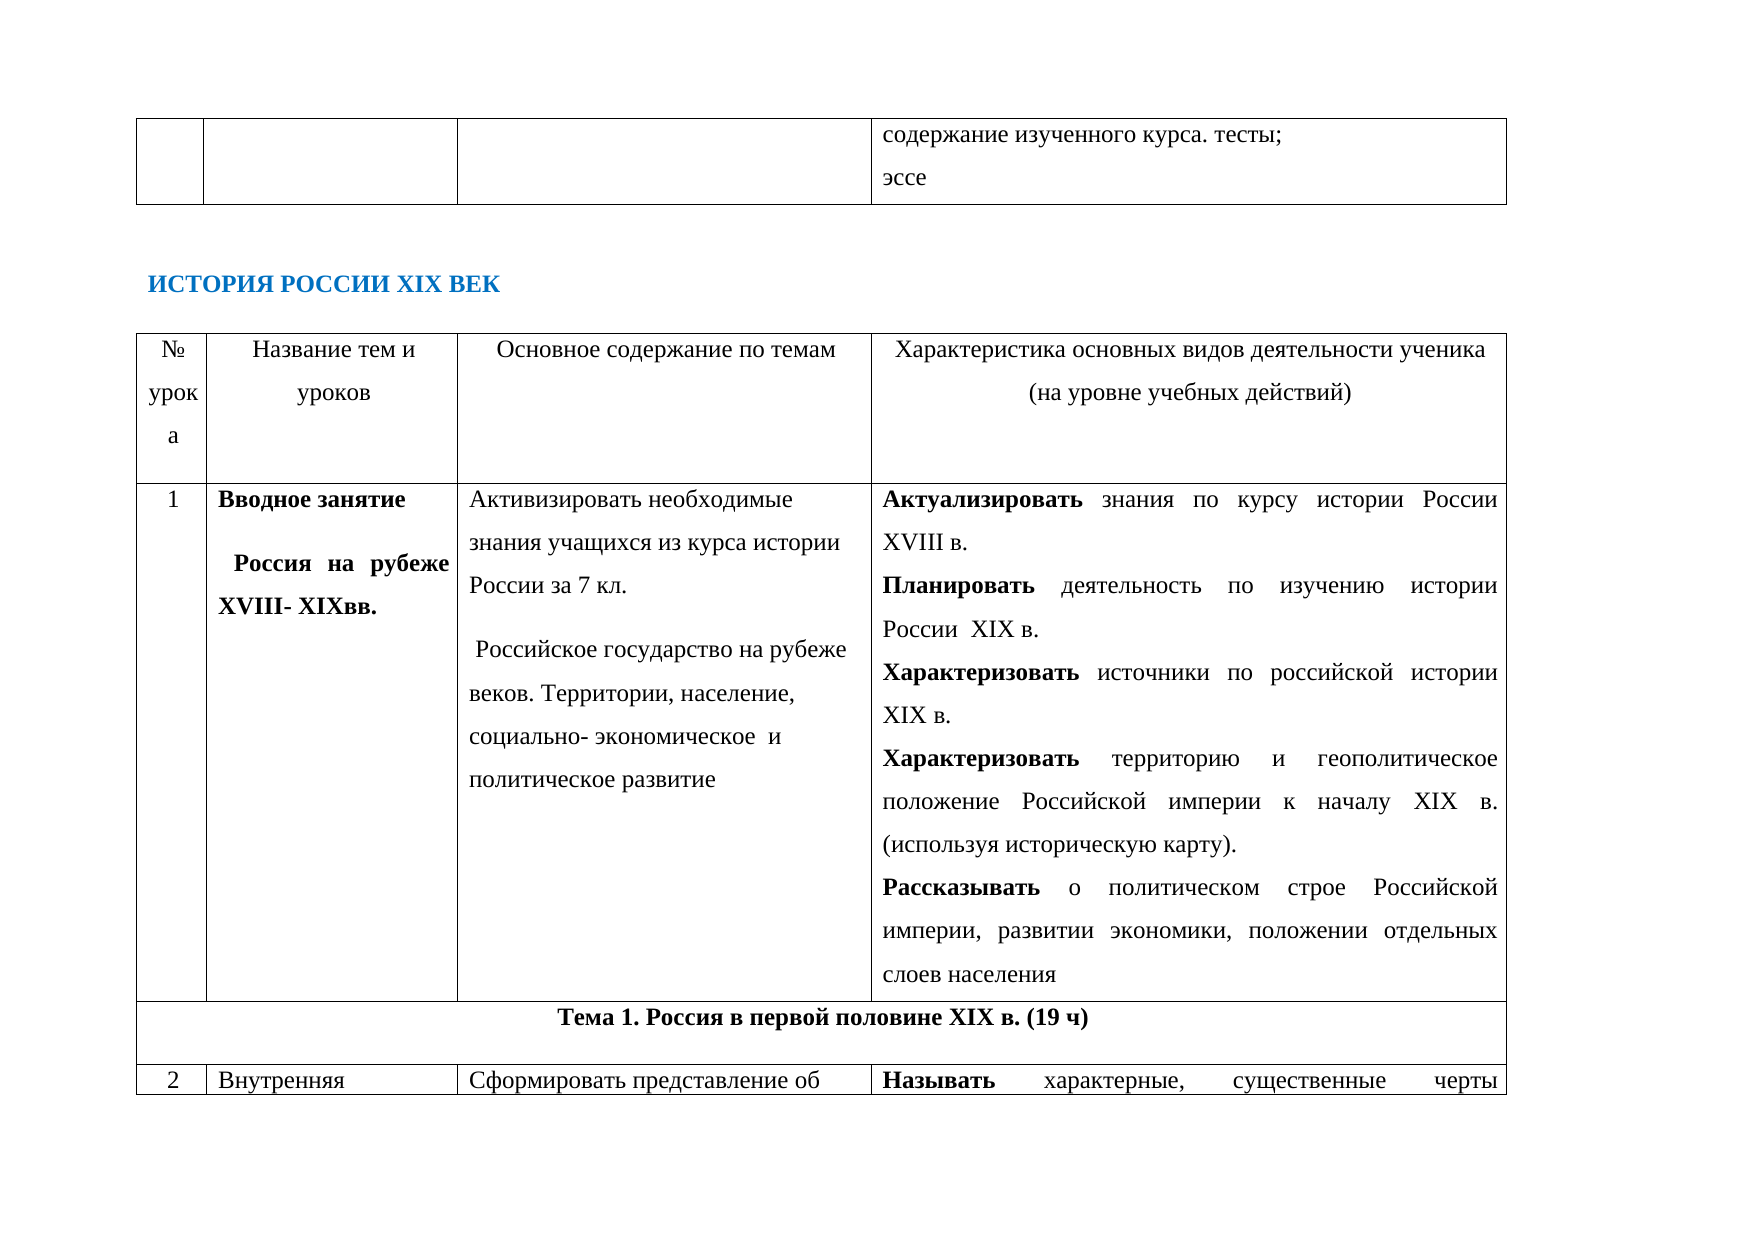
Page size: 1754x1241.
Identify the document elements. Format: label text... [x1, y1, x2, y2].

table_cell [458, 1065, 871, 1094]
table_header Характеристика основных видов деятельности ученика (на уровне учебных действий) [872, 334, 1506, 483]
table_cell 28 [137, 119, 203, 204]
table_header Название тем и уроков [207, 334, 457, 483]
table_cell Активизировать необходимые знания учащихся из курса истории России за 7 кл. Российское государство на рубеже веков. Территории, население, социально- экономическое и политическое развитие [458, 484, 871, 1001]
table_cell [458, 119, 871, 204]
text история России XIX век [148, 269, 1642, 298]
table_cell Тема 1. Россия в первой половине XIX в. (19 ч) [137, 1002, 1506, 1064]
table_cell Актуализировать знания по курсу истории России XVIII в. Планировать деятельность по изучению истории России XIX в. Характеризовать источники по российской истории XIX в. Характеризовать территорию и геополитическое положение Российской империи к началу XIX в. (используя историческую карту). Рассказывать о политическом строе Российской империи, развитии экономики, положении отдельных слоев населения [872, 484, 1506, 1001]
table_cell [872, 119, 1506, 204]
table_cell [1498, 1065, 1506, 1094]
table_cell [204, 119, 457, 204]
table_cell 2 [137, 1065, 206, 1094]
table_header № урока [137, 334, 206, 483]
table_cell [207, 1065, 457, 1094]
table_header Основное содержание по темам [458, 334, 871, 483]
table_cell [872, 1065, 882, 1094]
table_cell 1 [137, 484, 206, 1001]
table_cell Вводное занятие Россия на рубеже XVIII- XIXвв. [207, 484, 457, 1001]
